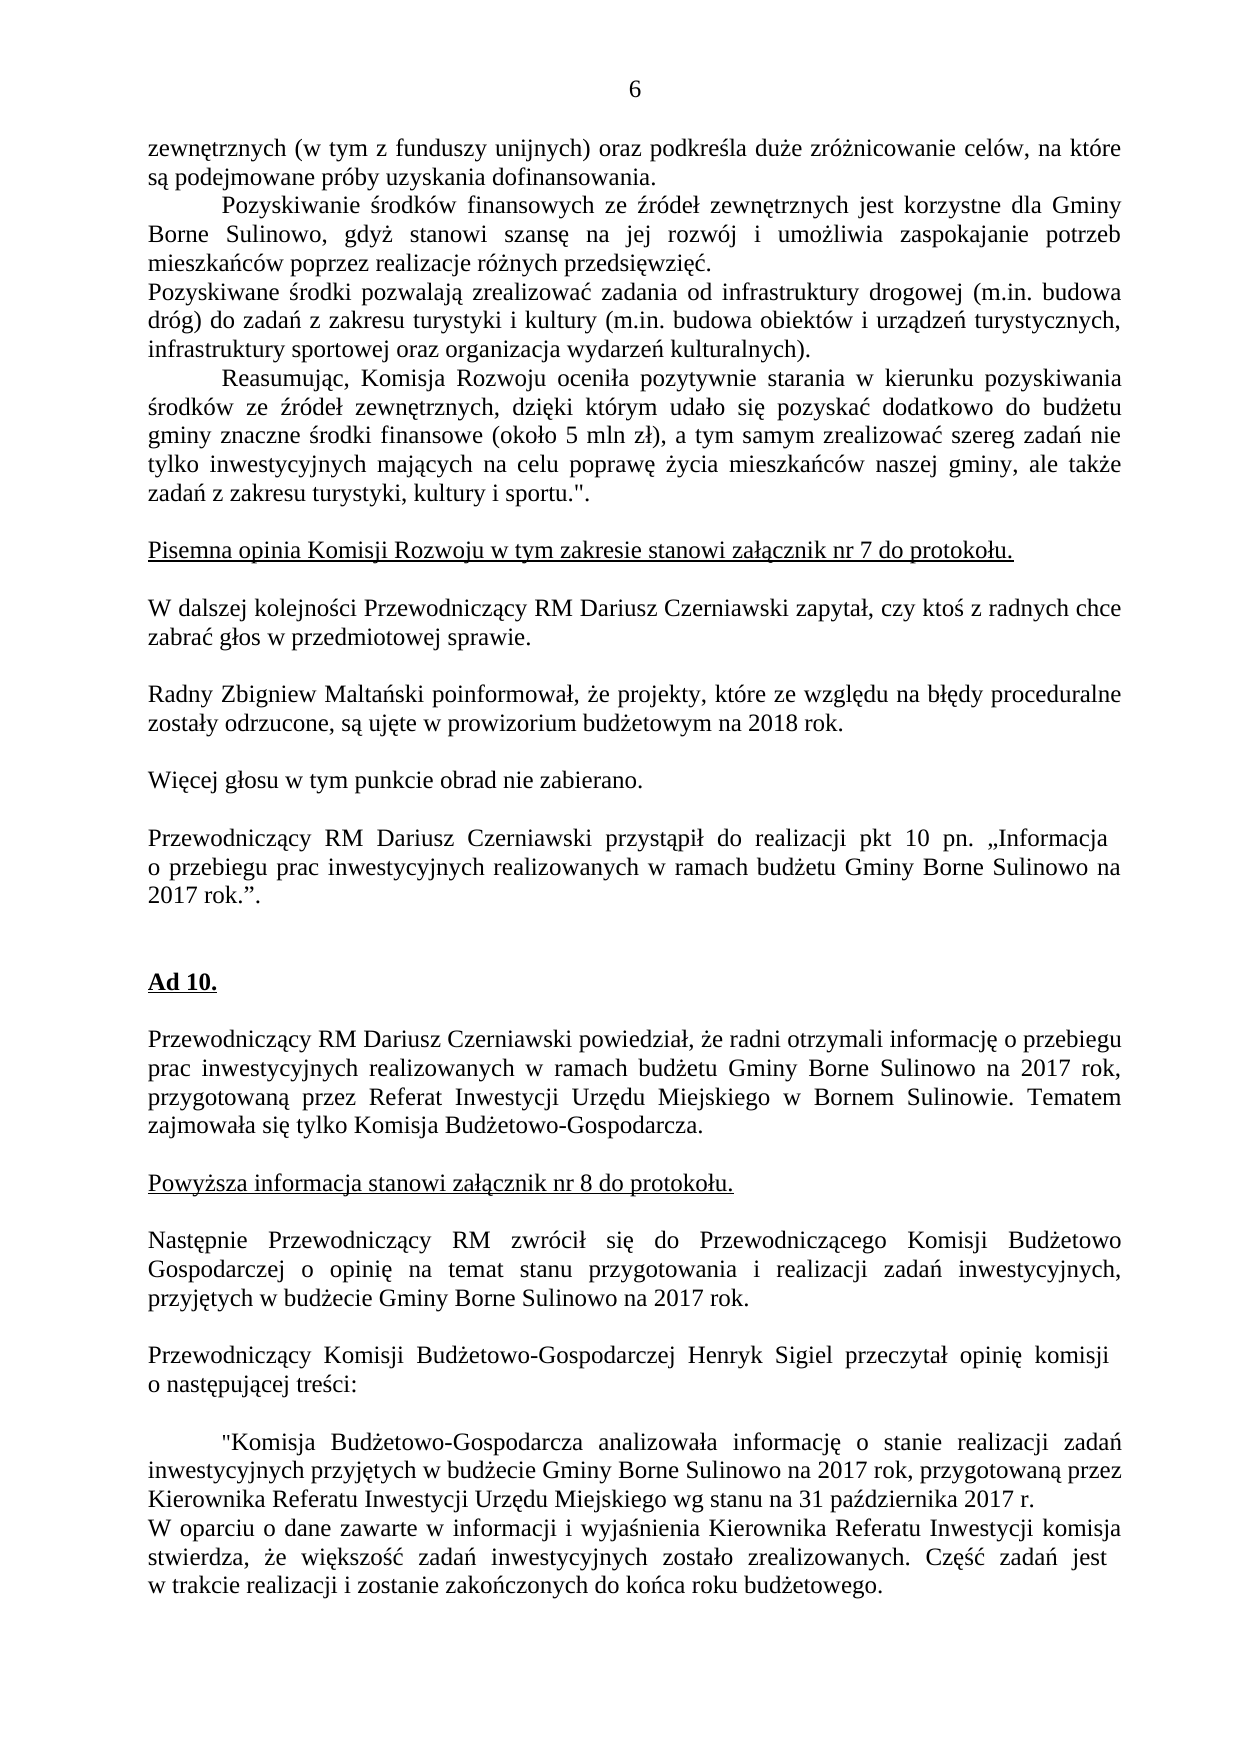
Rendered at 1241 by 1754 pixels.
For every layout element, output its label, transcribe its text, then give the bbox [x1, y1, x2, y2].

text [148, 133, 1122, 190]
text Następnie Przewodniczący RM zwrócił się do Przewodniczącego Komisji Budżetowo Gospodarczej o opinię na temat stanu przygotowania i realizacji zadań inwestycyjnych, przyjętych w budżecie Gminy Borne Sulinowo na 2017 rok. [148, 1225, 1122, 1312]
text W oparciu o dane zawarte w informacji i wyjaśnienia Kierownika Referatu Inwestycji komisja stwierdza, że większość zadań inwestycyjnych zostało zrealizowanych. Część zadań jest w trakcie realizacji i zostanie zakończonych do końca roku budżetowego. [148, 1513, 1122, 1599]
text Pozyskiwane środki pozwalają zrealizować zadania od infrastruktury drogowej (m.in. budowa dróg) do zadań z zakresu turystyki i kultury (m.in. budowa obiektów i urządzeń turystycznych, infrastruktury sportowej oraz organizacja wydarzeń kulturalnych). [148, 277, 1122, 363]
text Powyższa informacja stanowi załącznik nr 8 do protokołu. [148, 1168, 1122, 1197]
text Reasumując, Komisja Rozwoju oceniła pozytywnie starania w kierunku pozyskiwania środków ze źródeł zewnętrznych, dzięki którym udało się pozyskać dodatkowo do budżetu gminy znaczne środki finansowe (około 5 mln zł), a tym samym zrealizować szereg zadań nie tylko inwestycyjnych mających na celu poprawę życia mieszkańców naszej gminy, ale także zadań z zakresu turystyki, kultury i sportu.". [148, 363, 1122, 507]
text Przewodniczący Komisji Budżetowo-Gospodarczej Henryk Sigiel przeczytał opinię komisji o następującej treści: [148, 1340, 1122, 1398]
text "Komisja Budżetowo-Gospodarcza analizowała informację o stanie realizacji zadań inwestycyjnych przyjętych w budżecie Gminy Borne Sulinowo na 2017 rok, przygotowaną przez Kierownika Referatu Inwestycji Urzędu Miejskiego wg stanu na 31 października 2017 r. [148, 1427, 1122, 1513]
text Pozyskiwanie środków finansowych ze źródeł zewnętrznych jest korzystne dla Gminy Borne Sulinowo, gdyż stanowi szansę na jej rozwój i umożliwia zaspokajanie potrzeb mieszkańców poprzez realizacje różnych przedsięwzięć. [148, 190, 1122, 277]
text Radny Zbigniew Maltański poinformował, że projekty, które ze względu na błędy proceduralne zostały odrzucone, są ujęte w prowizorium budżetowym na 2018 rok. [148, 679, 1122, 737]
text Więcej głosu w tym punkcie obrad nie zabierano. [148, 765, 1122, 794]
text Ad 10. [148, 967, 1122, 995]
text Pisemna opinia Komisji Rozwoju w tym zakresie stanowi załącznik nr 7 do protokołu. [148, 535, 1122, 564]
text Przewodniczący RM Dariusz Czerniawski powiedział, że radni otrzymali informację o przebiegu prac inwestycyjnych realizowanych w ramach budżetu Gminy Borne Sulinowo na 2017 rok, przygotowaną przez Referat Inwestycji Urzędu Miejskiego w Bornem Sulinowie. Tematem zajmowała się tylko Komisja Budżetowo-Gospodarcza. [148, 1024, 1122, 1139]
text W dalszej kolejności Przewodniczący RM Dariusz Czerniawski zapytał, czy ktoś z radnych chce zabrać głos w przedmiotowej sprawie. [148, 593, 1122, 650]
text Przewodniczący RM Dariusz Czerniawski przystąpił do realizacji pkt 10 pn. „Informacja o przebiegu prac inwestycyjnych realizowanych w ramach budżetu Gminy Borne Sulinowo na 2017 rok.”. [148, 823, 1122, 909]
